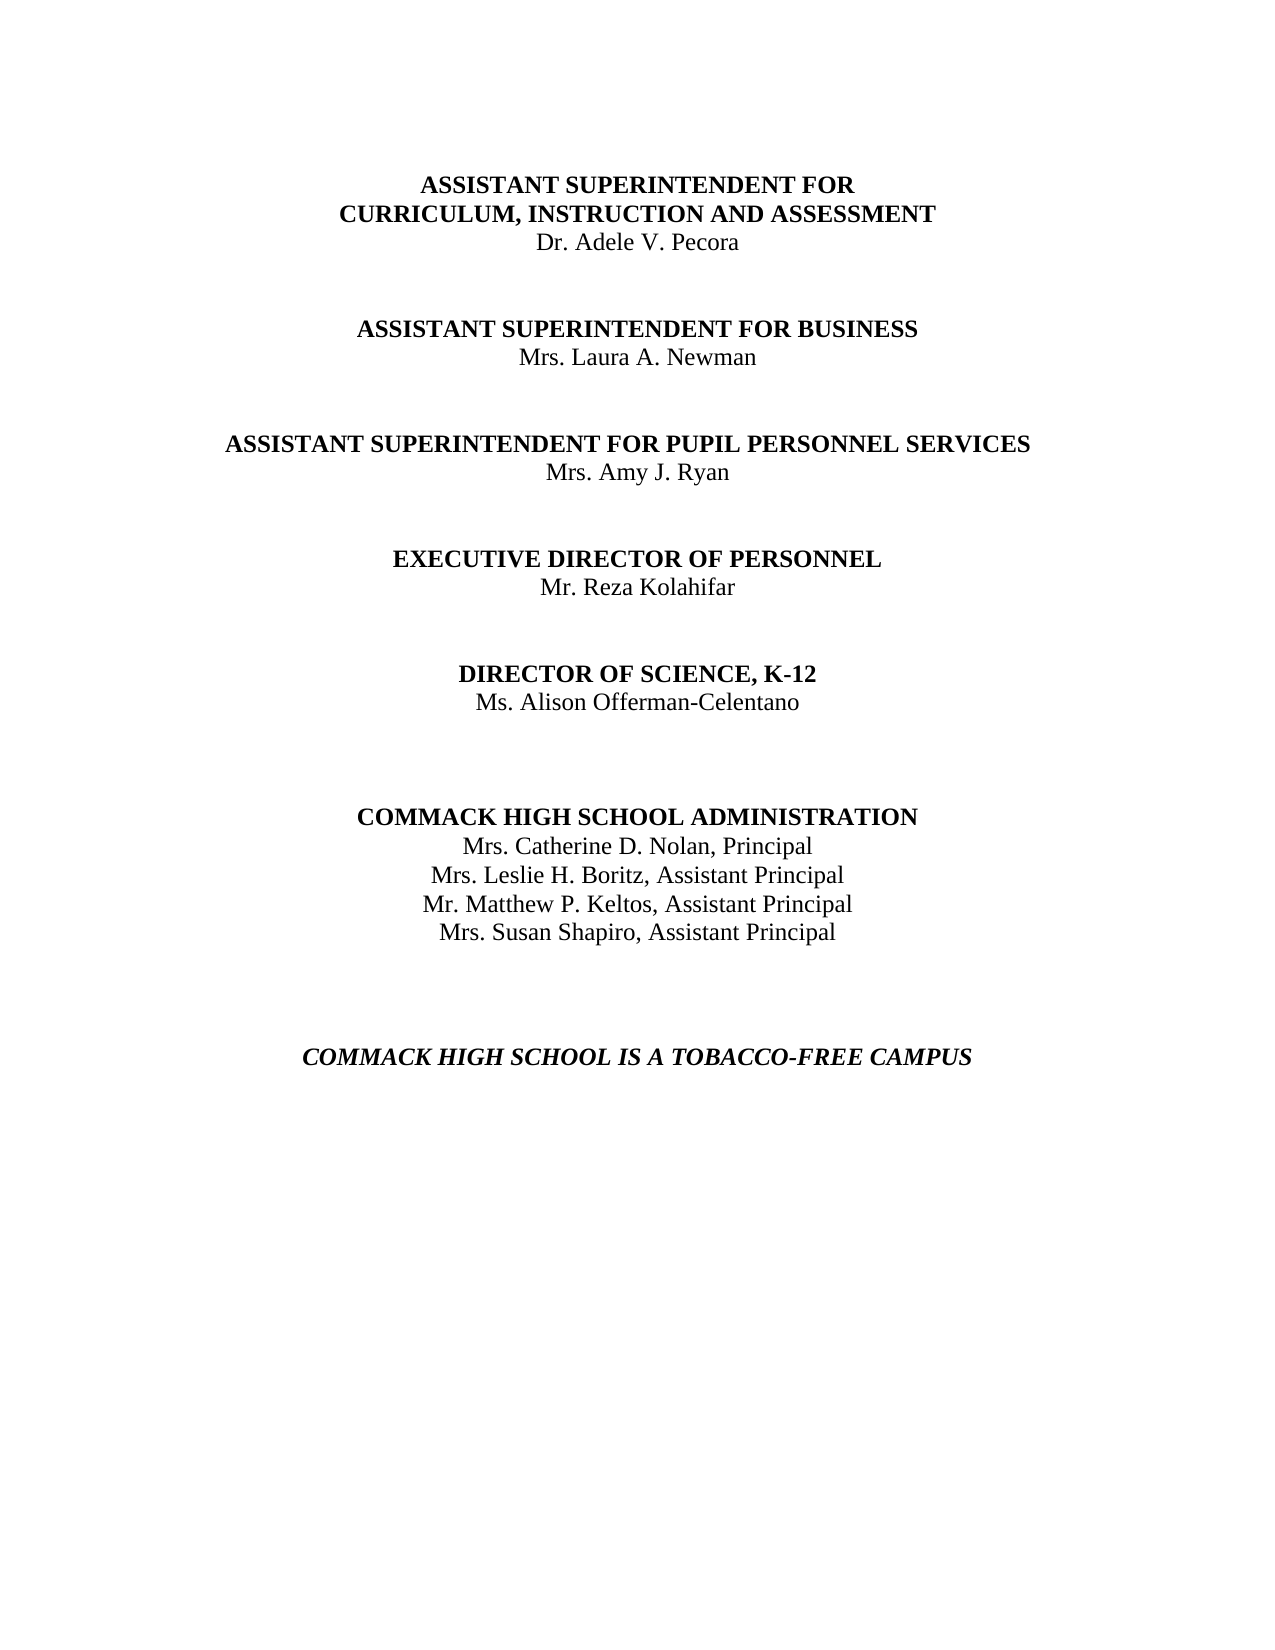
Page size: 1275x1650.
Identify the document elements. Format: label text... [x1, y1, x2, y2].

text CURRICULUM, INSTRUCTION AND ASSESSMENT [150, 199, 1125, 227]
text COMMACK HIGH SCHOOL ADMINISTRATION [150, 802, 1125, 831]
text ASSISTANT SUPERINTENDENT FOR PUPIL PERSONNEL SERVICES [150, 429, 1125, 457]
text ASSISTANT SUPERINTENDENT FOR BUSINESS [150, 314, 1125, 342]
text ASSISTANT SUPERINTENDENT FOR [150, 170, 1125, 199]
text Mrs. Amy J. Ryan [150, 457, 1125, 486]
text DIRECTOR OF SCIENCE, K-12 [150, 659, 1125, 687]
text Mrs. Laura A. Newman [150, 342, 1125, 371]
text Dr. Adele V. Pecora [150, 227, 1125, 256]
text Ms. Alison Offerman-Celentano [150, 687, 1125, 716]
text Mrs. Leslie H. Boritz, Assistant Principal [150, 860, 1125, 889]
text Mr. Reza Kolahifar [150, 572, 1125, 601]
text EXECUTIVE DIRECTOR OF PERSONNEL [150, 544, 1125, 572]
text Mr. Matthew P. Keltos, Assistant Principal [150, 889, 1125, 917]
text Mrs. Susan Shapiro, Assistant Principal [150, 917, 1125, 946]
text COMMACK HIGH SCHOOL IS A TOBACCO-FREE CAMPUS [150, 1042, 1125, 1071]
text Mrs. Catherine D. Nolan, Principal [150, 831, 1125, 860]
